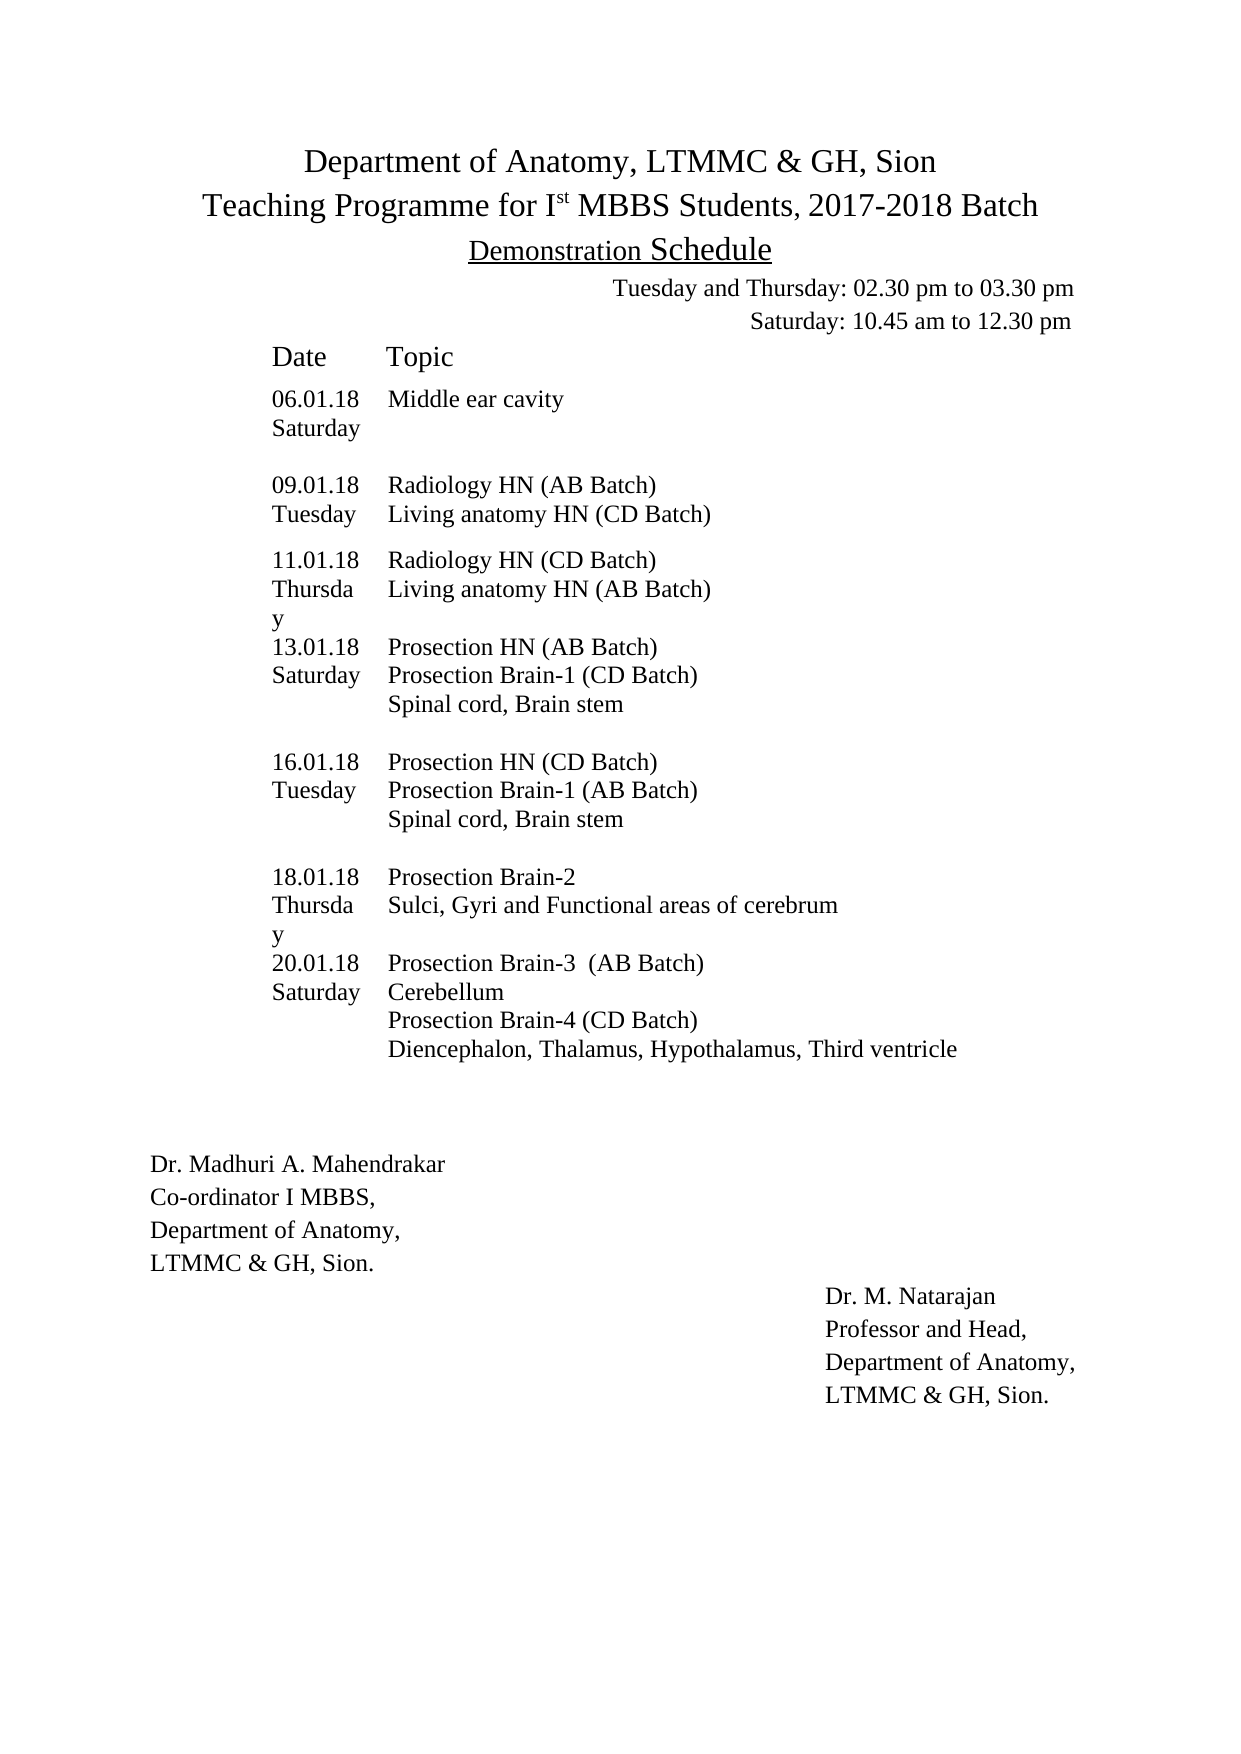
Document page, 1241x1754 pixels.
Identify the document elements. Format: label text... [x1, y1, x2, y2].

text Teaching Programme for Ist MBBS Students, 2017-2018 Batch [75, 185, 1165, 223]
table_cell 06.01.18 Saturday [260, 384, 376, 471]
table_cell Prosection Brain-3 (AB Batch) Cerebellum Prosection Brain-4 (CD Batch) Diencephalon, Thalamus, Hypothalamus, Third ventricle [376, 948, 980, 1149]
text Saturday: 10.45 am to 12.30 pm [750, 306, 1165, 335]
text Demonstration Schedule [75, 229, 1165, 267]
table_cell Radiology HN (AB Batch) Living anatomy HN (CD Batch) [376, 471, 980, 546]
table_cell 09.01.18 Tuesday [260, 471, 376, 546]
text Tuesday and Thursday: 02.30 pm to 03.30 pm [600, 273, 1165, 302]
table_cell 11.01.18 Thursday [260, 546, 376, 632]
table_cell Prosection HN (CD Batch) Prosection Brain-1 (AB Batch) Spinal cord, Brain stem [376, 747, 980, 862]
table_header Topic [376, 339, 980, 384]
text LTMMC & GH, Sion. [75, 1248, 1165, 1277]
text Professor and Head, [825, 1314, 1165, 1343]
table_cell Middle ear cavity [376, 384, 980, 471]
table_header Date [260, 339, 376, 384]
table_cell Radiology HN (CD Batch) Living anatomy HN (AB Batch) [376, 546, 980, 632]
table_cell 20.01.18 Saturday [260, 948, 376, 1149]
table_cell Prosection HN (AB Batch) Prosection Brain-1 (CD Batch) Spinal cord, Brain stem [376, 632, 980, 747]
text Dr. Madhuri A. Mahendrakar [75, 1149, 1165, 1178]
text Department of Anatomy, [825, 1347, 1165, 1376]
text Dr. M. Natarajan [825, 1281, 1165, 1310]
table_cell 16.01.18 Tuesday [260, 747, 376, 862]
text Co-ordinator I MBBS, [75, 1182, 1165, 1211]
table_cell 13.01.18 Saturday [260, 632, 376, 747]
table_cell 18.01.18 Thursday [260, 862, 376, 948]
table_cell Prosection Brain-2 Sulci, Gyri and Functional areas of cerebrum [376, 862, 980, 948]
text Department of Anatomy, [75, 1215, 1165, 1244]
text LTMMC & GH, Sion. [825, 1380, 1165, 1409]
text Department of Anatomy, LTMMC & GH, Sion [75, 141, 1165, 179]
